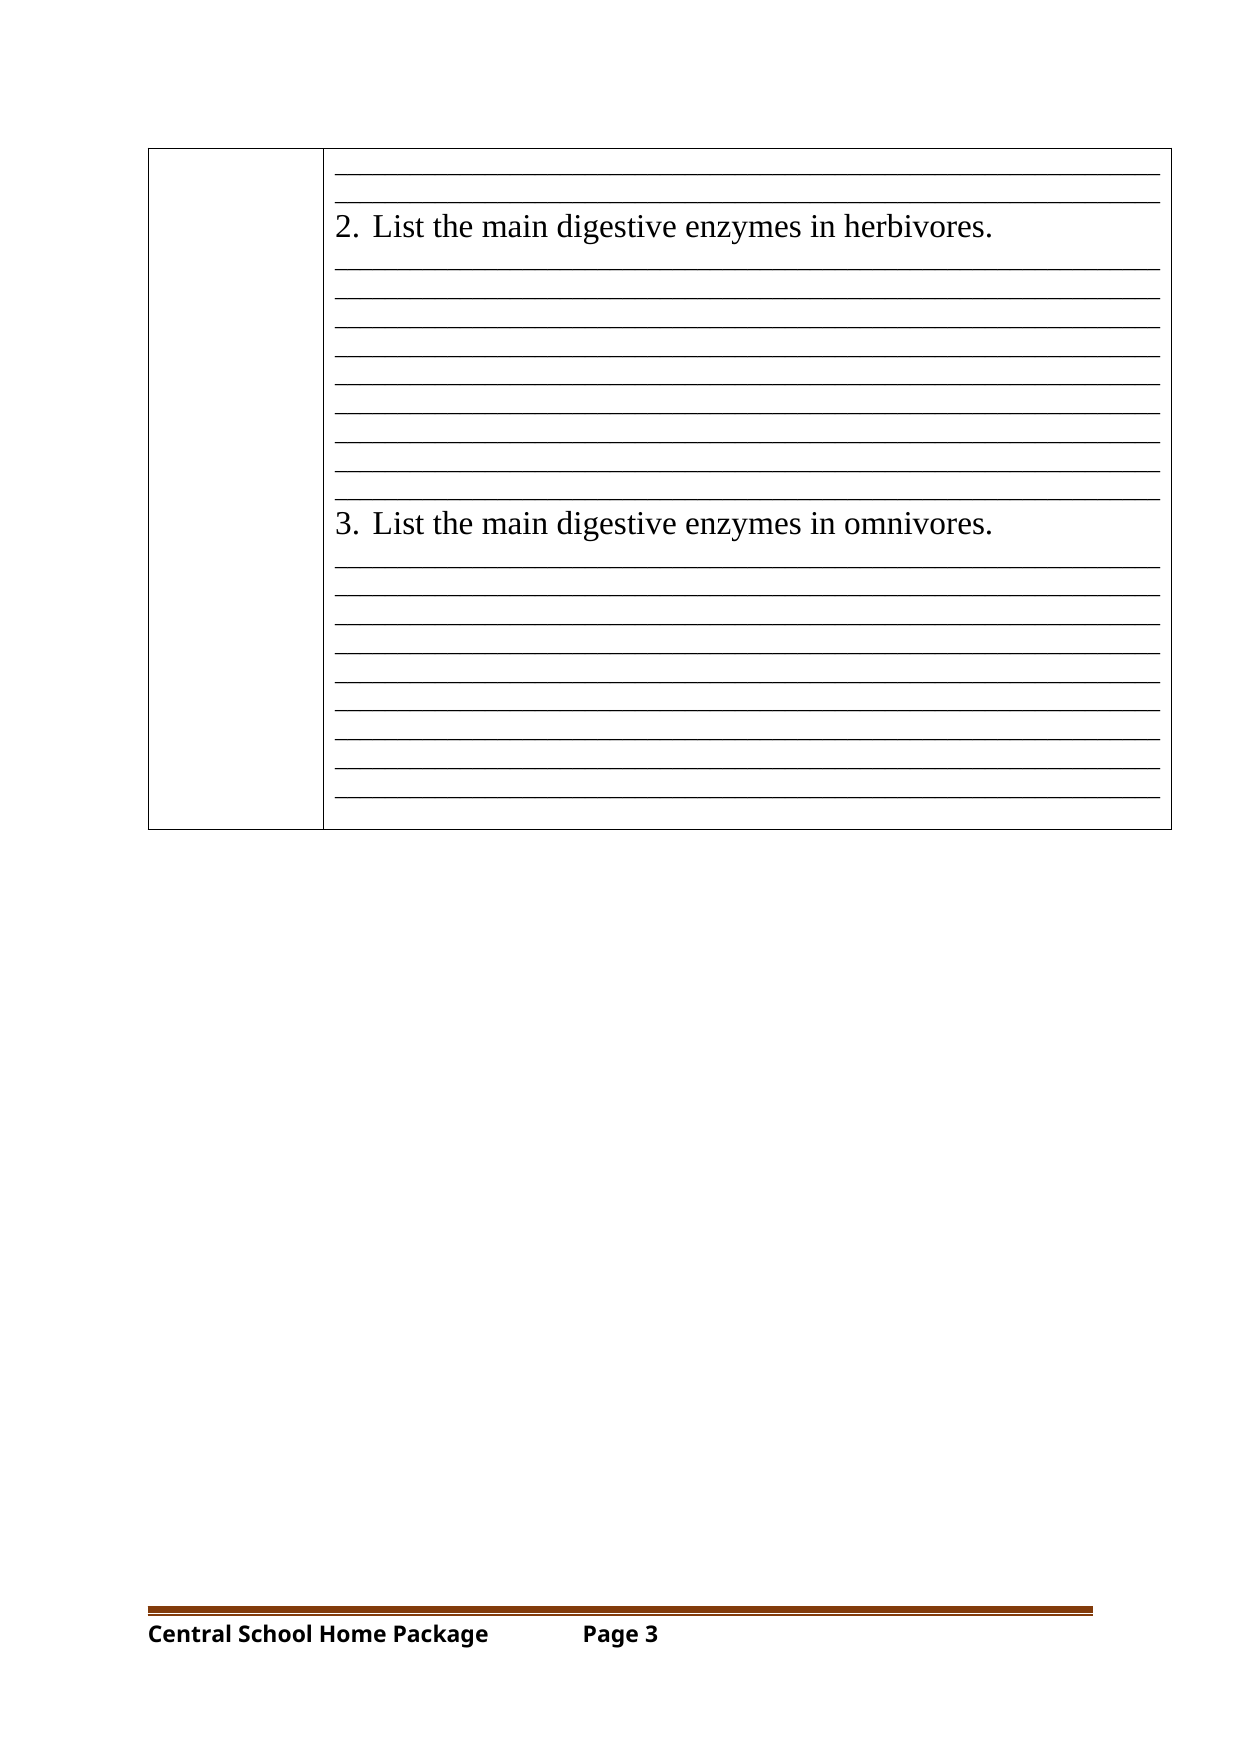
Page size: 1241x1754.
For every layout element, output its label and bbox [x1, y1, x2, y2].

table_cell [324, 149, 1171, 829]
table_cell [149, 149, 323, 829]
